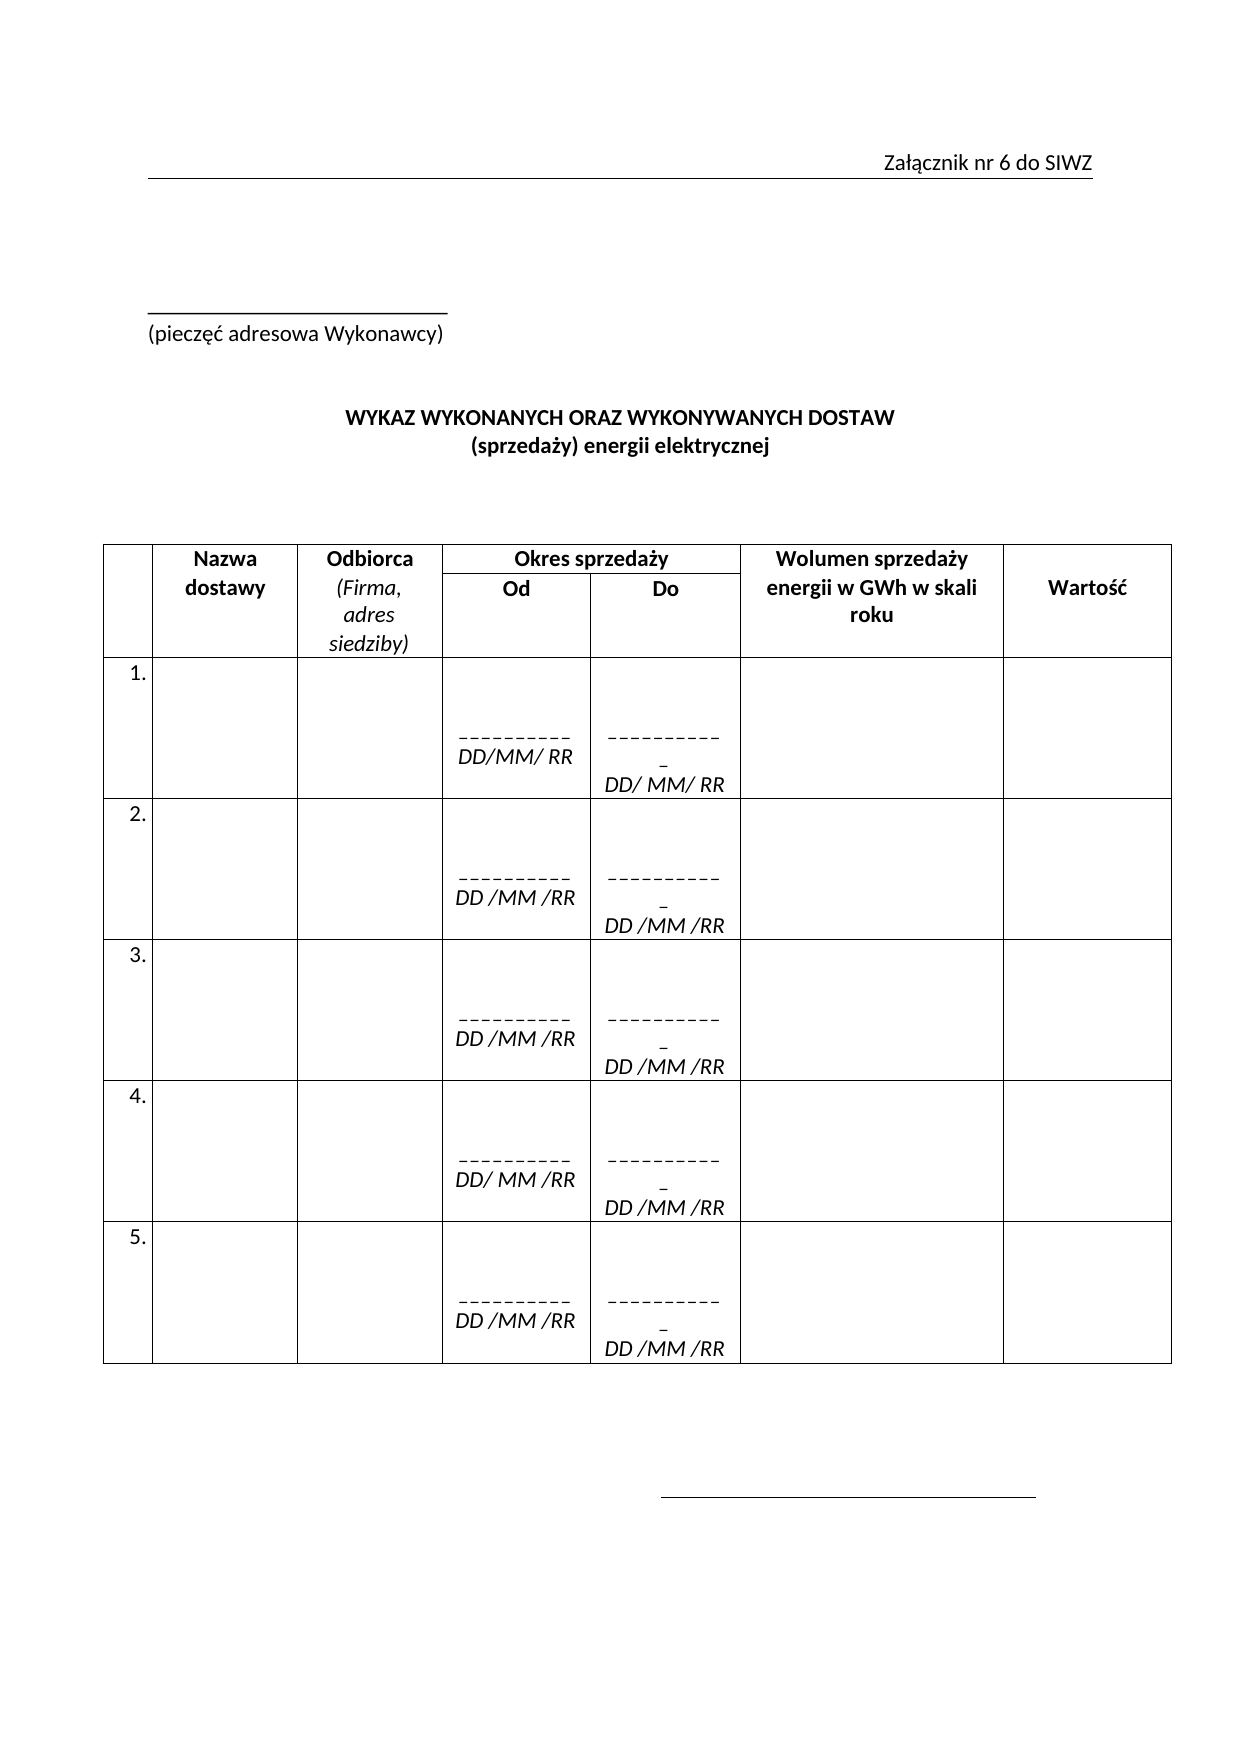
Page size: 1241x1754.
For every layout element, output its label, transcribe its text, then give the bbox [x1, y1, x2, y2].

table_cell [104, 658, 152, 798]
table_cell Od [443, 574, 590, 657]
table_cell ___________ DD /MM /RR [591, 940, 740, 1080]
table_cell [741, 1081, 1003, 1221]
table_cell ___________ DD /MM /RR [591, 1222, 740, 1362]
table_header Wolumen sprzedaży energii w GWh w skali roku [741, 545, 1003, 657]
table_header Odbiorca (Firma, adres siedziby) [298, 545, 442, 657]
table_header Okres sprzedaży [443, 545, 740, 573]
table_cell [298, 1222, 442, 1362]
text WYKAZ WYKONANYCH ORAZ WYKONYWANYCH DOSTAW [148, 403, 1093, 431]
text (pieczęć adresowa Wykonawcy) [148, 319, 1093, 347]
table_cell Do [591, 574, 740, 657]
table_cell [741, 940, 1003, 1080]
text Załącznik nr 6 do SIWZ [148, 148, 1093, 178]
table_cell __________ DD/MM/ RR [443, 658, 590, 798]
table_cell [1004, 940, 1171, 1080]
table_cell [298, 799, 442, 939]
table_cell [104, 799, 152, 939]
table_cell [298, 940, 442, 1080]
table_cell __________ DD /MM /RR [443, 1222, 590, 1362]
table_cell __________ DD /MM /RR [443, 799, 590, 939]
table_cell ___________ DD/ MM/ RR [591, 658, 740, 798]
table_cell [153, 799, 297, 939]
table_cell [153, 1081, 297, 1221]
table_cell [104, 940, 152, 1080]
table_cell [1004, 799, 1171, 939]
table_cell [104, 1081, 152, 1221]
table_cell [153, 1222, 297, 1362]
table_cell [298, 658, 442, 798]
table_cell [1004, 1222, 1171, 1362]
table_cell [741, 799, 1003, 939]
table_header Wartość [1004, 545, 1171, 657]
table_cell [1004, 1081, 1171, 1221]
table_cell __________ DD/ MM /RR [443, 1081, 590, 1221]
table_cell __________ DD /MM /RR [443, 940, 590, 1080]
table_header Nazwa dostawy [153, 545, 297, 657]
table_cell ___________ DD /MM /RR [591, 799, 740, 939]
table_cell [153, 940, 297, 1080]
table_cell [741, 658, 1003, 798]
table_cell ___________ DD /MM /RR [591, 1081, 740, 1221]
table_cell [1004, 658, 1171, 798]
table_header [104, 545, 152, 657]
table_cell [298, 1081, 442, 1221]
table_cell [153, 658, 297, 798]
table_cell [741, 1222, 1003, 1362]
text (sprzedaży) energii elektrycznej [148, 431, 1093, 459]
table_cell [104, 1222, 152, 1362]
